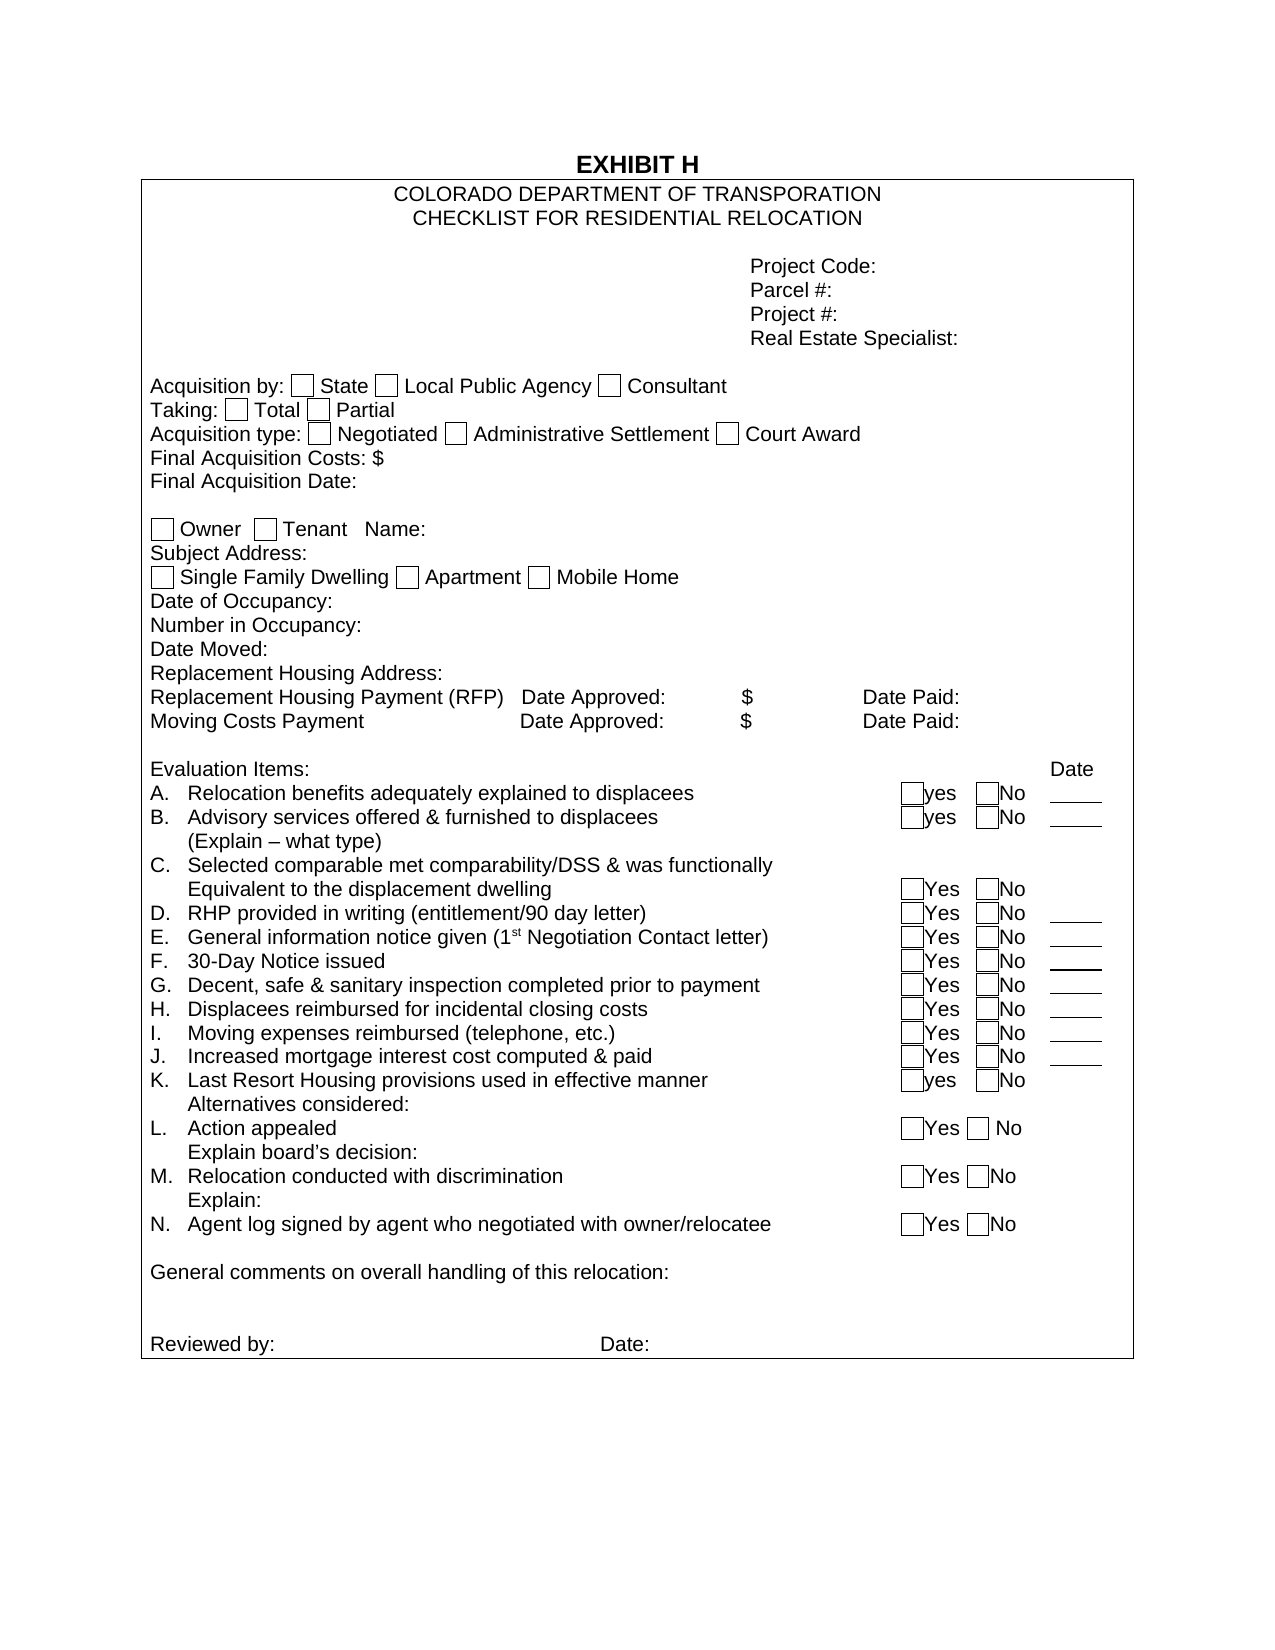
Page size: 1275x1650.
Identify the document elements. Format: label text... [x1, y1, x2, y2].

text Subject Address: [150, 541, 1125, 565]
text M. Relocation conducted with discrimination Yes No [150, 1164, 1125, 1188]
text Project #: [150, 302, 1125, 326]
text L. Action appealed Yes No [150, 1116, 1125, 1140]
text Date Moved: [150, 637, 1125, 661]
text Real Estate Specialist: [150, 326, 1125, 349]
text Acquisition by: State Local Public Agency Consultant [150, 373, 1125, 397]
text Number in Occupancy: [150, 613, 1125, 637]
text Single Family Dwelling Apartment Mobile Home [150, 565, 1125, 589]
text Acquisition type: Negotiated Administrative Settlement Court Award [150, 421, 1125, 445]
text B. Advisory services offered & furnished to displacees yes No [150, 805, 1125, 829]
text F. 30-Day Notice issued Yes No [150, 948, 1125, 972]
text CHECKLIST FOR RESIDENTIAL RELOCATION [150, 206, 1125, 230]
text Reviewed by: Date: [142, 1329, 1133, 1358]
text Equivalent to the displacement dwelling Yes No [150, 877, 1125, 901]
text H. Displacees reimbursed for incidental closing costs Yes No [150, 996, 1125, 1020]
text Project Code: [150, 254, 1125, 278]
text A. Relocation benefits adequately explained to displacees yes No [150, 781, 1125, 805]
text C. Selected comparable met comparability/DSS & was functionally [150, 853, 1125, 877]
text Explain board’s decision: [150, 1140, 1125, 1164]
text K. Last Resort Housing provisions used in effective manner yes No [150, 1068, 1125, 1092]
text D. RHP provided in writing (entitlement/90 day letter) Yes No [150, 901, 1125, 924]
text Replacement Housing Address: [150, 661, 1125, 685]
text Date of Occupancy: [150, 589, 1125, 613]
text N. Agent log signed by agent who negotiated with owner/relocatee Yes No [150, 1212, 1125, 1236]
text EXHIBIT H [150, 150, 1125, 179]
text Replacement Housing Payment (RFP) Date Approved: $ Date Paid: [150, 685, 1125, 709]
text E. General information notice given (1st Negotiation Contact letter) Yes No [150, 924, 1125, 948]
text COLORADO DEPARTMENT OF TRANSPORATION [142, 180, 1133, 206]
text Parcel #: [150, 278, 1125, 302]
text Final Acquisition Costs: $ [150, 445, 1125, 469]
text Alternatives considered: [150, 1092, 1125, 1116]
text Owner Tenant Name: [150, 517, 1125, 541]
text (Explain – what type) [150, 829, 1125, 853]
text Taking: Total Partial [150, 397, 1125, 421]
text General comments on overall handling of this relocation: [150, 1260, 1125, 1284]
text Evaluation Items: Date [150, 757, 1125, 781]
text J. Increased mortgage interest cost computed & paid Yes No [150, 1044, 1125, 1068]
text Final Acquisition Date: [150, 469, 1125, 493]
text Moving Costs Payment Date Approved: $ Date Paid: [150, 709, 1125, 733]
text Explain: [150, 1188, 1125, 1212]
text I. Moving expenses reimbursed (telephone, etc.) Yes No [150, 1020, 1125, 1044]
text G. Decent, safe & sanitary inspection completed prior to payment Yes No [150, 972, 1125, 996]
